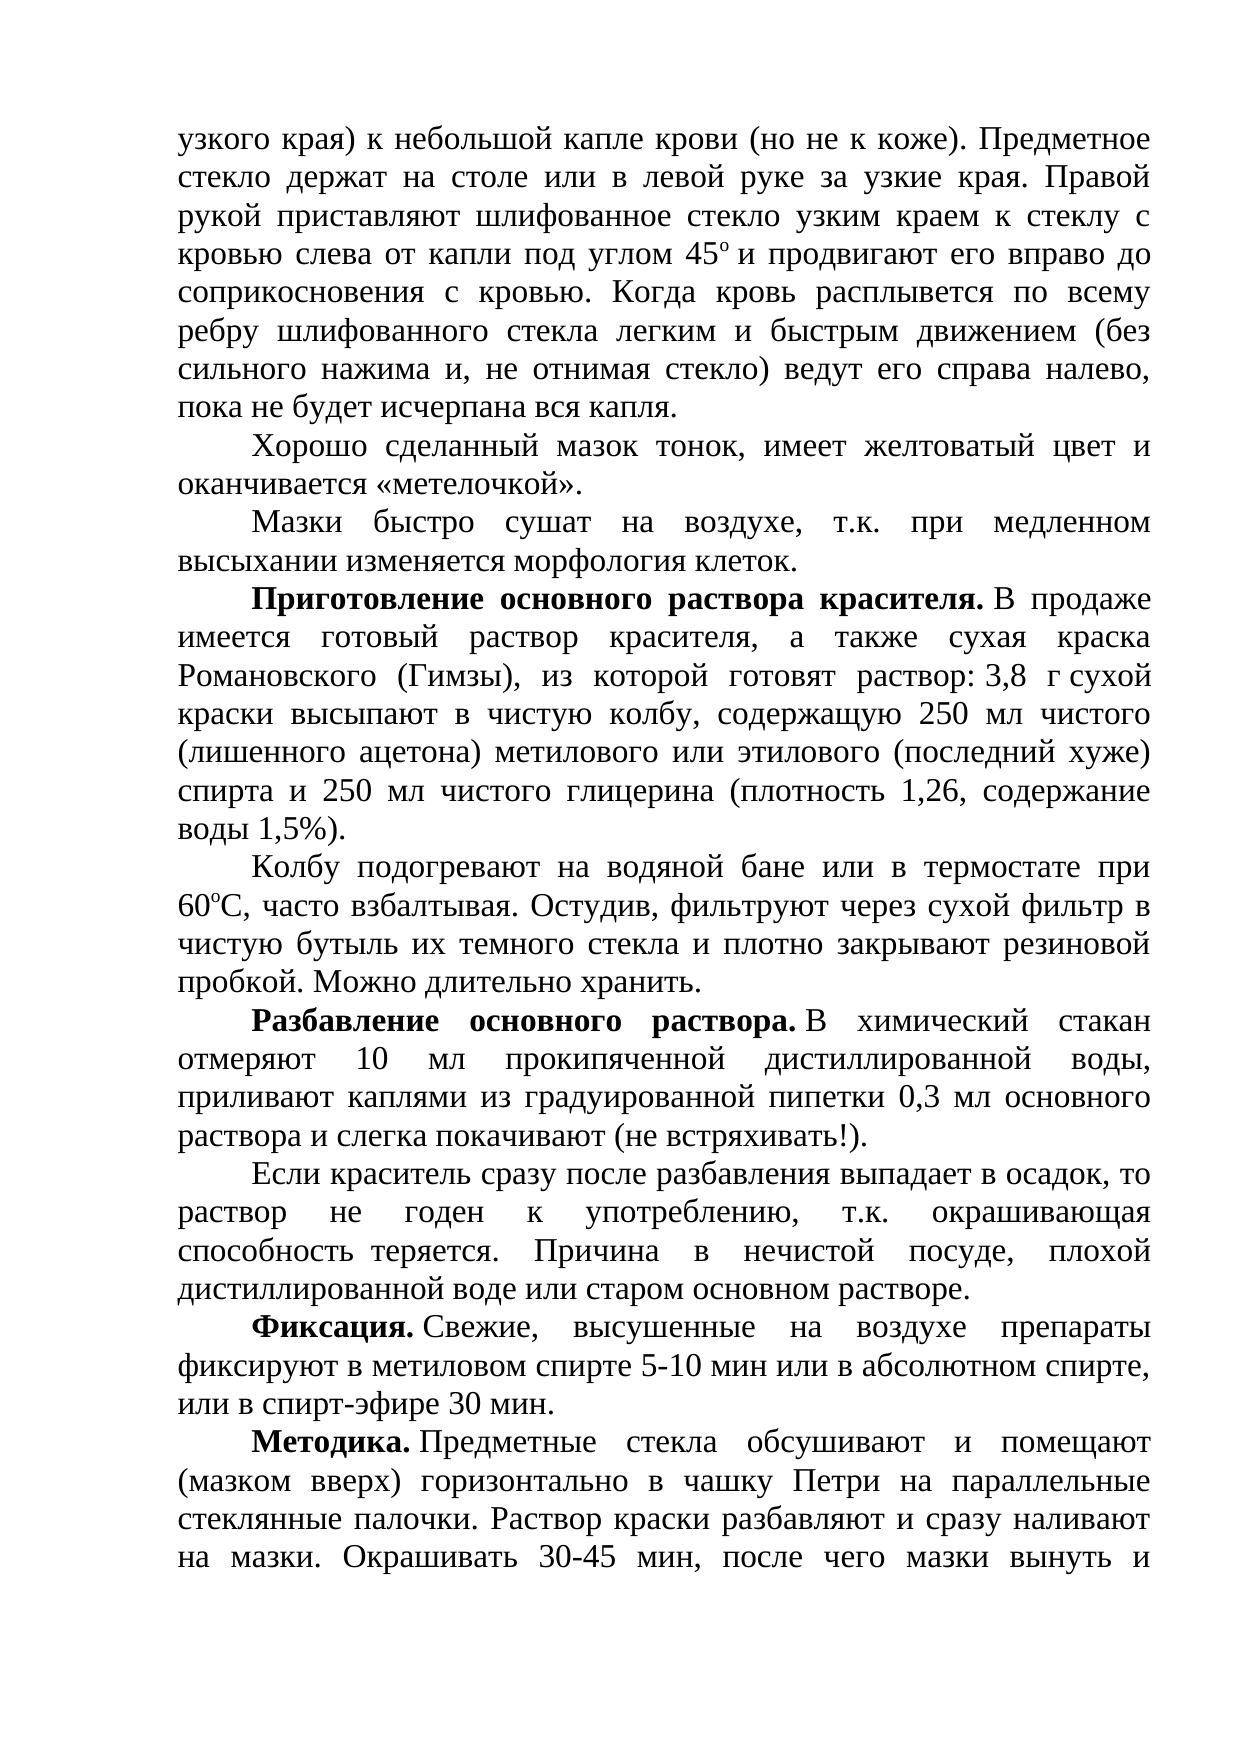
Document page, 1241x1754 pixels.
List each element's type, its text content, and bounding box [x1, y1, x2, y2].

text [177, 118, 1152, 425]
text Хорошо сделанный мазок тонок, имеет желтоватый цвет и оканчивается «метелочкой». [177, 425, 1152, 501]
text Колбу подогревают на водяной бане или в термостате при 60оС, часто взбалтывая. Остудив, фильтруют через сухой фильтр в чистую бутыль их темного стекла и плотно закрывают резиновой пробкой. Можно длительно хранить. [177, 846, 1152, 1000]
text Фиксация. Свежие, высушенные на воздухе препараты фиксируют в метиловом спирте 5-10 мин или в абсолютном спирте, или в спирт-эфире 30 мин. [177, 1306, 1152, 1421]
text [177, 1421, 1152, 1575]
text Разбавление основного раствора. В химический стакан отмеряют 10 мл прокипяченной дистиллированной воды, приливают каплями из градуированной пипетки 0,3 мл основного раствора и слегка покачивают (не встряхивать!). [177, 1000, 1152, 1153]
text Приготовление основного раствора красителя. В продаже имеется готовый раствор красителя, а также сухая краска Романовского (Гимзы), из которой готовят раствор: 3,8 г сухой краски высыпают в чистую колбу, содержащую 250 мл чистого (лишенного ацетона) метилового или этилового (последний хуже) спирта и 250 мл чистого глицерина (плотность 1,26, содержание воды 1,5%). [177, 578, 1152, 846]
text Мазки быстро сушат на воздухе, т.к. при медленном высыхании изменяется морфология клеток. [177, 501, 1152, 578]
text Если краситель сразу после разбавления выпадает в осадок, то раствор не годен к употреблению, т.к. окрашивающая способность теряется. Причина в нечистой посуде, плохой дистиллированной воде или старом основном растворе. [177, 1153, 1152, 1306]
